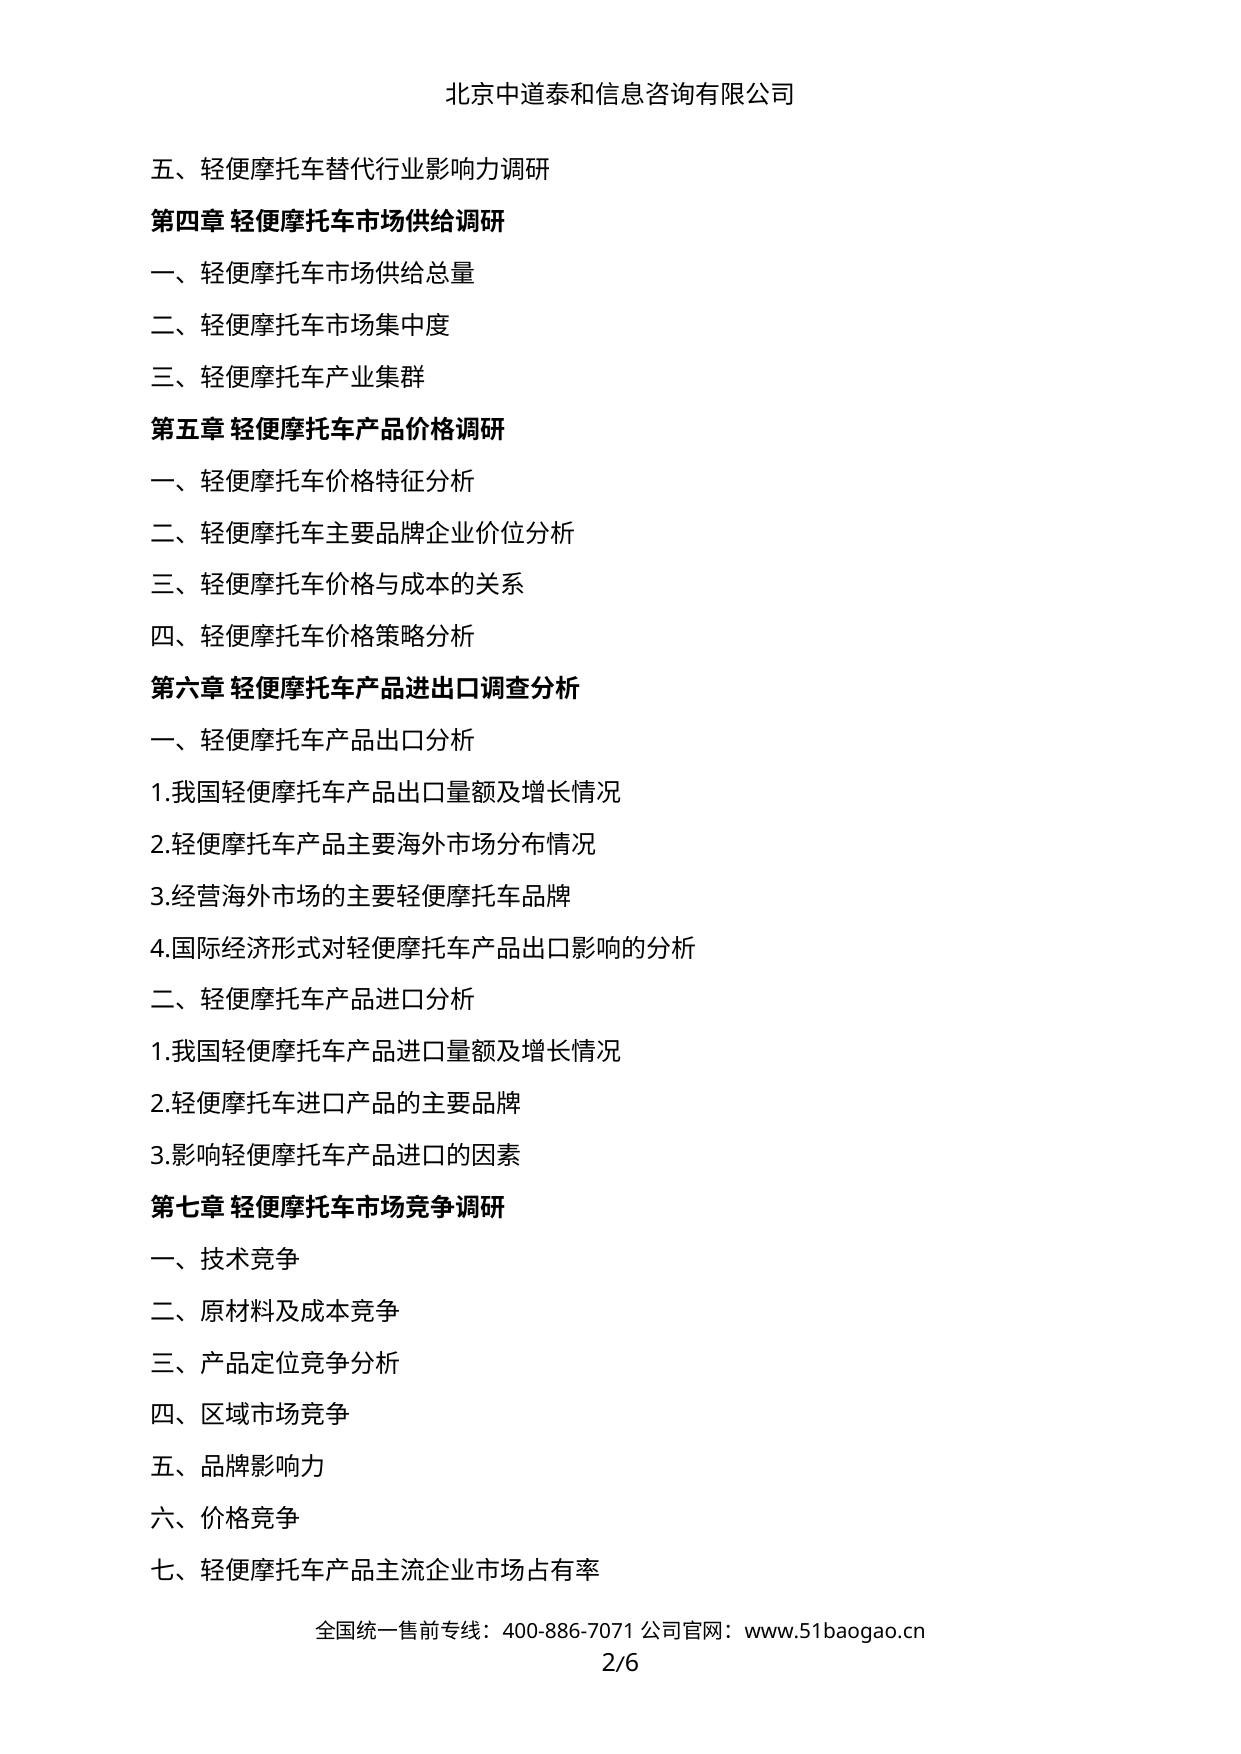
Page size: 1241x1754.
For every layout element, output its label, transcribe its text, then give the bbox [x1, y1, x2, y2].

text 二、轻便摩托车市场集中度 [150, 306, 1090, 342]
text 三、轻便摩托车产业集群 [150, 357, 1090, 394]
text 五、轻便摩托车替代行业影响力调研 [150, 150, 1090, 186]
text 2.轻便摩托车产品主要海外市场分布情况 [150, 824, 1090, 861]
text 一、轻便摩托车价格特征分析 [150, 461, 1090, 497]
text 第五章 轻便摩托车产品价格调研 [150, 409, 1090, 446]
text 第七章 轻便摩托车市场竞争调研 [150, 1187, 1090, 1224]
text 第四章 轻便摩托车市场供给调研 [150, 202, 1090, 238]
text 二、原材料及成本竞争 [150, 1291, 1090, 1327]
text 二、轻便摩托车产品进口分析 [150, 980, 1090, 1016]
text 3.经营海外市场的主要轻便摩托车品牌 [150, 876, 1090, 912]
text 2.轻便摩托车进口产品的主要品牌 [150, 1084, 1090, 1120]
text 三、轻便摩托车价格与成本的关系 [150, 565, 1090, 601]
text 1.我国轻便摩托车产品出口量额及增长情况 [150, 772, 1090, 809]
text 六、价格竞争 [150, 1499, 1090, 1535]
text 第六章 轻便摩托车产品进出口调查分析 [150, 669, 1090, 705]
text 三、产品定位竞争分析 [150, 1343, 1090, 1379]
text 一、轻便摩托车产品出口分析 [150, 721, 1090, 757]
text 七、轻便摩托车产品主流企业市场占有率 [150, 1551, 1090, 1587]
text 二、轻便摩托车主要品牌企业价位分析 [150, 513, 1090, 549]
text 3.影响轻便摩托车产品进口的因素 [150, 1136, 1090, 1172]
text 一、技术竞争 [150, 1239, 1090, 1276]
text 4.国际经济形式对轻便摩托车产品出口影响的分析 [150, 928, 1090, 964]
text 四、区域市场竞争 [150, 1395, 1090, 1431]
text 一、轻便摩托车市场供给总量 [150, 254, 1090, 290]
text 五、品牌影响力 [150, 1447, 1090, 1483]
text 四、轻便摩托车价格策略分析 [150, 617, 1090, 653]
text 1.我国轻便摩托车产品进口量额及增长情况 [150, 1032, 1090, 1068]
